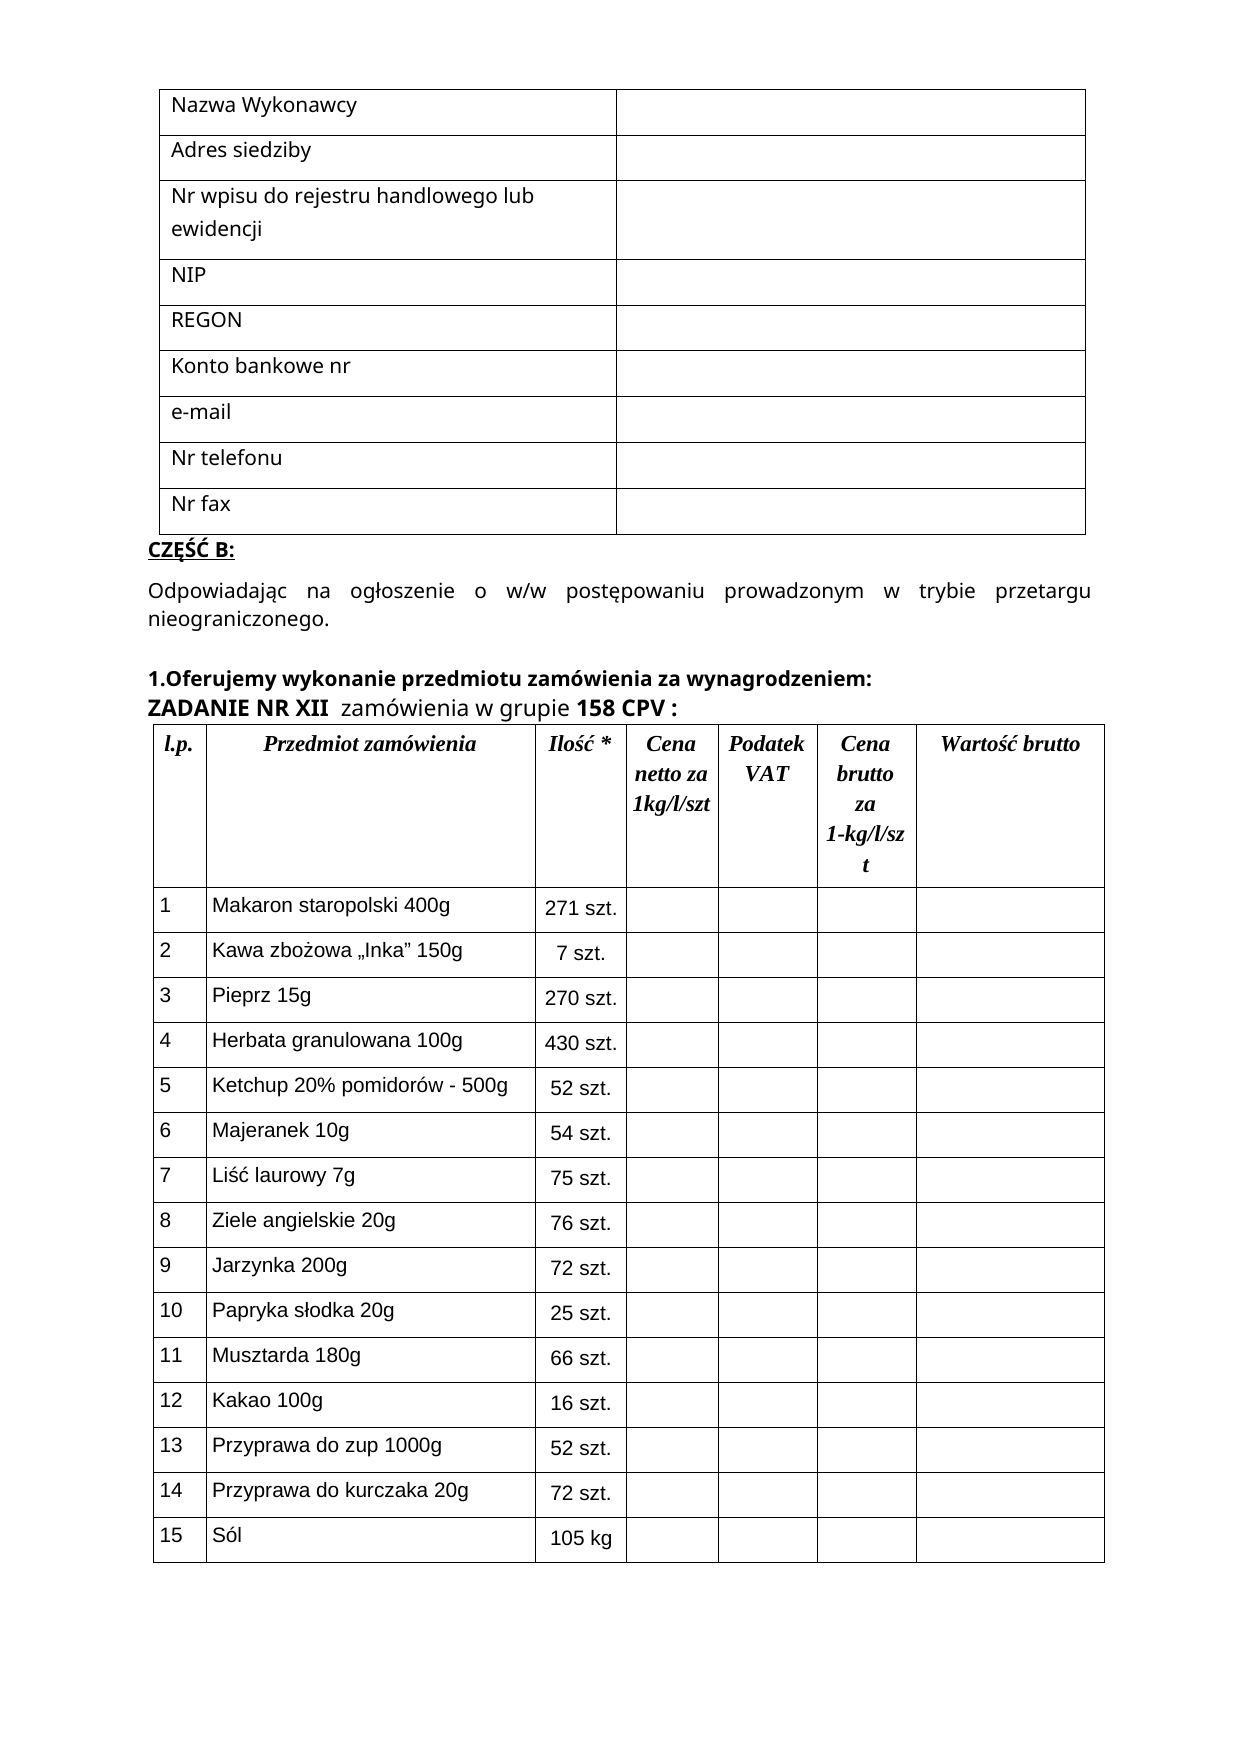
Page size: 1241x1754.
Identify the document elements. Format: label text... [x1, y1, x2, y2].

table_cell [818, 1068, 916, 1112]
table_cell Przyprawa do kurczaka 20g [207, 1473, 535, 1517]
table_header Cena netto za 1kg/l/szt [627, 725, 718, 887]
table_cell 271 szt. [536, 888, 626, 932]
table_cell [719, 1338, 817, 1382]
table_cell [617, 351, 1085, 396]
table_cell Adres siedziby [160, 136, 616, 180]
table_cell [627, 1203, 718, 1247]
table_header Przedmiot zamówienia [207, 725, 535, 887]
table_cell [818, 978, 916, 1022]
table_cell [917, 1293, 1104, 1337]
table_cell [917, 1473, 1104, 1517]
table_cell 15 [154, 1518, 206, 1562]
table_cell 105 kg [536, 1518, 626, 1562]
table_cell 16 szt. [536, 1383, 626, 1427]
table_cell [818, 1473, 916, 1517]
table_cell Ziele angielskie 20g [207, 1203, 535, 1247]
text Odpowiadając na ogłoszenie o w/w postępowaniu prowadzonym w trybie przetargu nieograniczonego. [148, 576, 1092, 633]
table_cell [719, 1023, 817, 1067]
table_cell [627, 1158, 718, 1202]
table_cell [818, 1203, 916, 1247]
table_cell [818, 1158, 916, 1202]
table_cell [917, 978, 1104, 1022]
table_cell [719, 1383, 817, 1427]
table_cell e-mail [160, 397, 616, 442]
table_cell 25 szt. [536, 1293, 626, 1337]
table_cell 75 szt. [536, 1158, 626, 1202]
table_cell [617, 443, 1085, 488]
table_cell [917, 1068, 1104, 1112]
table_cell [719, 1293, 817, 1337]
table_cell 2 [154, 933, 206, 977]
table_cell [818, 888, 916, 932]
table_cell [818, 1428, 916, 1472]
table_cell Nr fax [160, 489, 616, 534]
table_cell [719, 1203, 817, 1247]
table_cell 9 [154, 1248, 206, 1292]
table_cell [627, 1338, 718, 1382]
table_cell [627, 978, 718, 1022]
table_cell Konto bankowe nr [160, 351, 616, 396]
table_cell [627, 933, 718, 977]
table_cell [818, 933, 916, 977]
table_header [617, 90, 1085, 134]
table_cell [719, 933, 817, 977]
table_header l.p. [154, 725, 206, 887]
table_cell [917, 1338, 1104, 1382]
table_header Podatek VAT [719, 725, 817, 887]
text CZĘŚĆ B: [148, 535, 1092, 563]
table_cell [627, 888, 718, 932]
table_cell 7 [154, 1158, 206, 1202]
table_cell [719, 1518, 817, 1562]
table_cell [818, 1023, 916, 1067]
table_cell NIP [160, 260, 616, 304]
table_cell Liść laurowy 7g [207, 1158, 535, 1202]
table_cell Pieprz 15g [207, 978, 535, 1022]
table_cell Musztarda 180g [207, 1338, 535, 1382]
text 1.Oferujemy wykonanie przedmiotu zamówienia za wynagrodzeniem: [148, 664, 1132, 692]
table_cell 8 [154, 1203, 206, 1247]
table_header Cena brutto za 1-kg/l/szt [818, 725, 916, 887]
table_cell 54 szt. [536, 1113, 626, 1157]
table_cell 11 [154, 1338, 206, 1382]
table_cell 13 [154, 1428, 206, 1472]
table_cell [627, 1428, 718, 1472]
table_cell [627, 1293, 718, 1337]
table_cell [818, 1518, 916, 1562]
table_cell 72 szt. [536, 1248, 626, 1292]
table_cell [719, 1068, 817, 1112]
table_cell 76 szt. [536, 1203, 626, 1247]
table_cell [617, 181, 1085, 259]
table_cell [719, 1473, 817, 1517]
table_cell [917, 1248, 1104, 1292]
table_cell 430 szt. [536, 1023, 626, 1067]
table_cell [818, 1338, 916, 1382]
table_cell 4 [154, 1023, 206, 1067]
table_cell [627, 1473, 718, 1517]
table_cell [818, 1113, 916, 1157]
table_cell 1 [154, 888, 206, 932]
table_cell 270 szt. [536, 978, 626, 1022]
table_cell [627, 1023, 718, 1067]
table_cell [917, 1113, 1104, 1157]
table_cell 14 [154, 1473, 206, 1517]
table_cell Papryka słodka 20g [207, 1293, 535, 1337]
table_cell [719, 1428, 817, 1472]
table_cell Nr telefonu [160, 443, 616, 488]
table_cell [627, 1518, 718, 1562]
table_cell [917, 1023, 1104, 1067]
table_cell [818, 1383, 916, 1427]
table_cell [917, 888, 1104, 932]
table_cell [917, 1158, 1104, 1202]
table_cell [917, 1203, 1104, 1247]
table_cell Nr wpisu do rejestru handlowego lub ewidencji [160, 181, 616, 259]
table_cell [617, 489, 1085, 534]
table_cell REGON [160, 306, 616, 350]
table_cell [627, 1383, 718, 1427]
table_cell Makaron staropolski 400g [207, 888, 535, 932]
table_cell Przyprawa do zup 1000g [207, 1428, 535, 1472]
table_cell [818, 1293, 916, 1337]
table_cell 52 szt. [536, 1068, 626, 1112]
table_header Ilość * [536, 725, 626, 887]
table_cell Ketchup 20% pomidorów - 500g [207, 1068, 535, 1112]
table_cell 72 szt. [536, 1473, 626, 1517]
table_cell Kawa zbożowa „Inka” 150g [207, 933, 535, 977]
table_cell 66 szt. [536, 1338, 626, 1382]
table_cell [719, 1248, 817, 1292]
table_cell 7 szt. [536, 933, 626, 977]
table_cell Majeranek 10g [207, 1113, 535, 1157]
table_cell Jarzynka 200g [207, 1248, 535, 1292]
table_cell 6 [154, 1113, 206, 1157]
table_cell [719, 1113, 817, 1157]
table_cell Kakao 100g [207, 1383, 535, 1427]
table_cell [617, 136, 1085, 180]
table_cell [617, 306, 1085, 350]
table_cell [719, 1158, 817, 1202]
table_header Wartość brutto [917, 725, 1104, 887]
table_cell [627, 1068, 718, 1112]
table_cell Herbata granulowana 100g [207, 1023, 535, 1067]
table_cell [917, 933, 1104, 977]
table_cell Sól [207, 1518, 535, 1562]
table_header Nazwa Wykonawcy [160, 90, 616, 134]
table_cell [627, 1248, 718, 1292]
table_cell 12 [154, 1383, 206, 1427]
table_cell [917, 1428, 1104, 1472]
table_cell 3 [154, 978, 206, 1022]
table_cell [617, 397, 1085, 442]
table_cell [917, 1518, 1104, 1562]
table_cell 52 szt. [536, 1428, 626, 1472]
table_cell [719, 978, 817, 1022]
table_cell 5 [154, 1068, 206, 1112]
table_cell [917, 1383, 1104, 1427]
table_cell [617, 260, 1085, 304]
table_cell [719, 888, 817, 932]
table_cell [627, 1113, 718, 1157]
text ZADANIE NR XII zamówienia w grupie 158 CPV : [148, 692, 1092, 723]
table_cell [818, 1248, 916, 1292]
table_cell 10 [154, 1293, 206, 1337]
